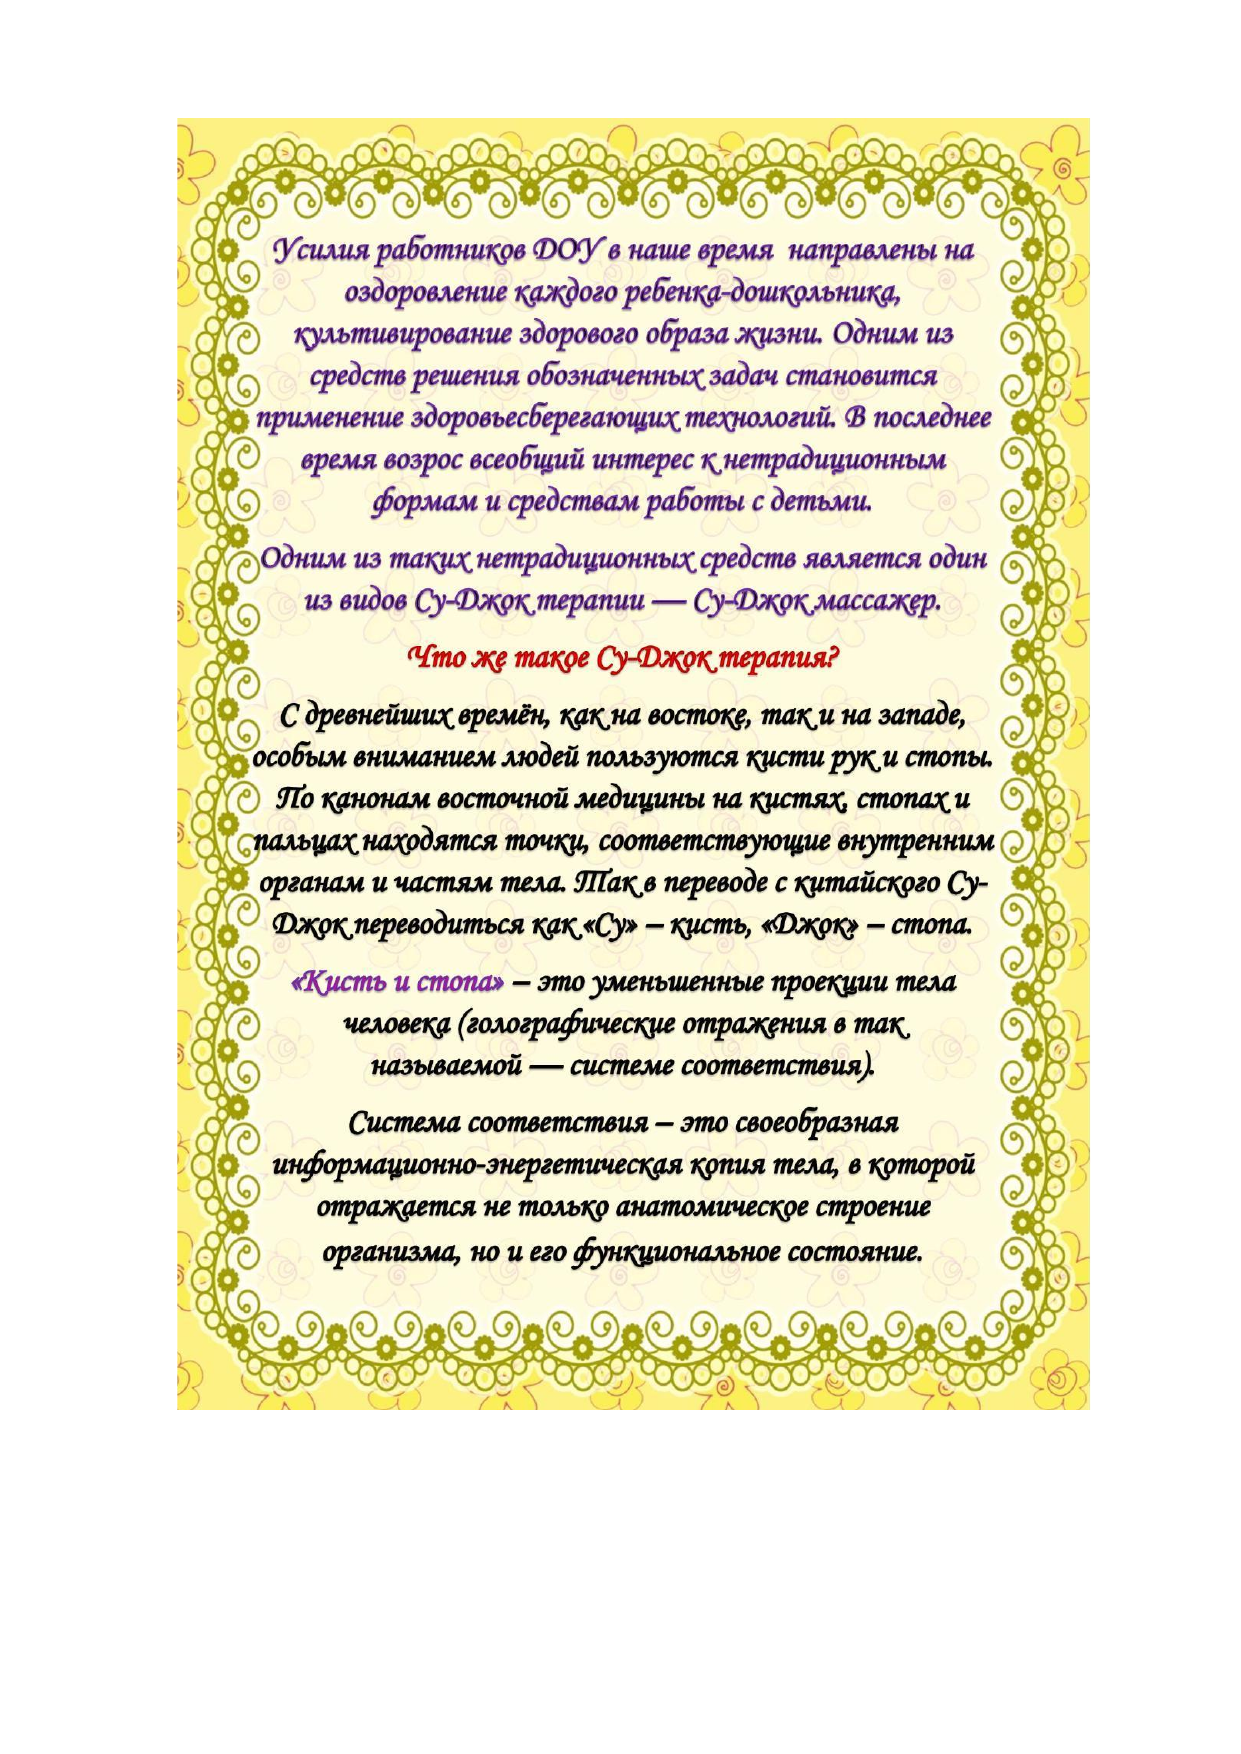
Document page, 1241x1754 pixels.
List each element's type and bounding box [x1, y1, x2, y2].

picture [177, 118, 1091, 1410]
